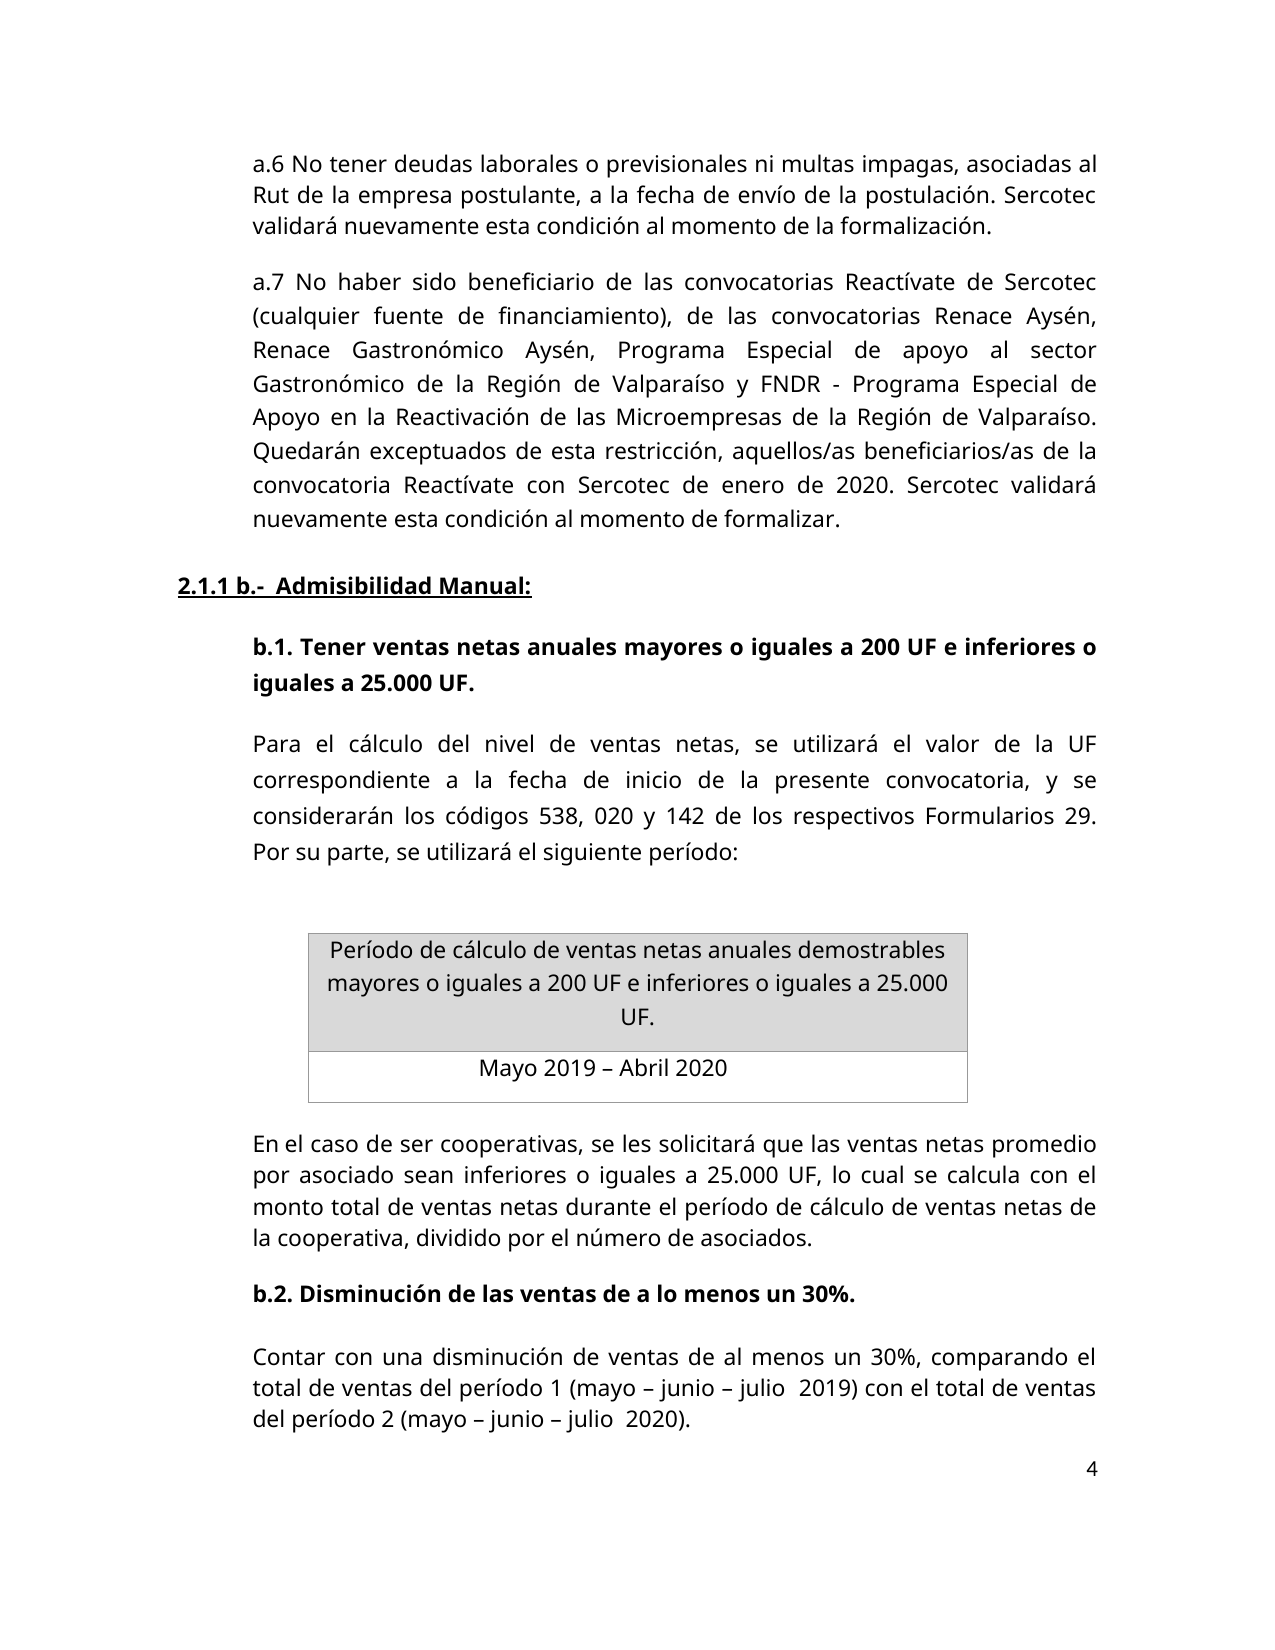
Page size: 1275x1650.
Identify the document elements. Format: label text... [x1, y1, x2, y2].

text a.7 No haber sido beneficiario de las convocatorias Reactívate de Sercotec (cualquier fuente de financiamiento), de las convocatorias Renace Aysén, Renace Gastronómico Aysén, Programa Especial de apoyo al sector Gastronómico de la Región de Valparaíso y FNDR - Programa Especial de Apoyo en la Reactivación de las Microempresas de la Región de Valparaíso. Quedarán exceptuados de esta restricción, aquellos/as beneficiarios/as de la convocatoria Reactívate con Sercotec de enero de 2020. Sercotec validará nuevamente esta condición al momento de formalizar. [252, 266, 1098, 534]
table_header Período de cálculo de ventas netas anuales demostrables mayores o iguales a 200 UF e inferiores o iguales a 25.000 UF. [309, 934, 967, 1051]
text a.6 No tener deudas laborales o previsionales ni multas impagas, asociadas al Rut de la empresa postulante, a la fecha de envío de la postulación. Sercotec validará nuevamente esta condición al momento de la formalización. [252, 148, 1098, 241]
text b.1. Tener ventas netas anuales mayores o iguales a 200 UF e inferiores o iguales a 25.000 UF. [252, 631, 1098, 698]
text Contar con una disminución de ventas de al menos un 30%, comparando el total de ventas del período 1 (mayo – junio – julio 2019) con el total de ventas del período 2 (mayo – junio – julio 2020). [252, 1341, 1098, 1434]
table_cell Mayo 2019 – Abril 2020 [309, 1052, 967, 1102]
text Para el cálculo del nivel de ventas netas, se utilizará el valor de la UF correspondiente a la fecha de inicio de la presente convocatoria, y se considerarán los códigos 538, 020 y 142 de los respectivos Formularios 29. Por su parte, se utilizará el siguiente período: [252, 728, 1098, 867]
text En el caso de ser cooperativas, se les solicitará que las ventas netas promedio por asociado sean inferiores o iguales a 25.000 UF, lo cual se calcula con el monto total de ventas netas durante el período de cálculo de ventas netas de la cooperativa, dividido por el número de asociados. [252, 1128, 1098, 1253]
text b.2. Disminución de las ventas de a lo menos un 30%. [252, 1278, 1098, 1309]
text 2.1.1 b.- Admisibilidad Manual: [177, 570, 1098, 601]
